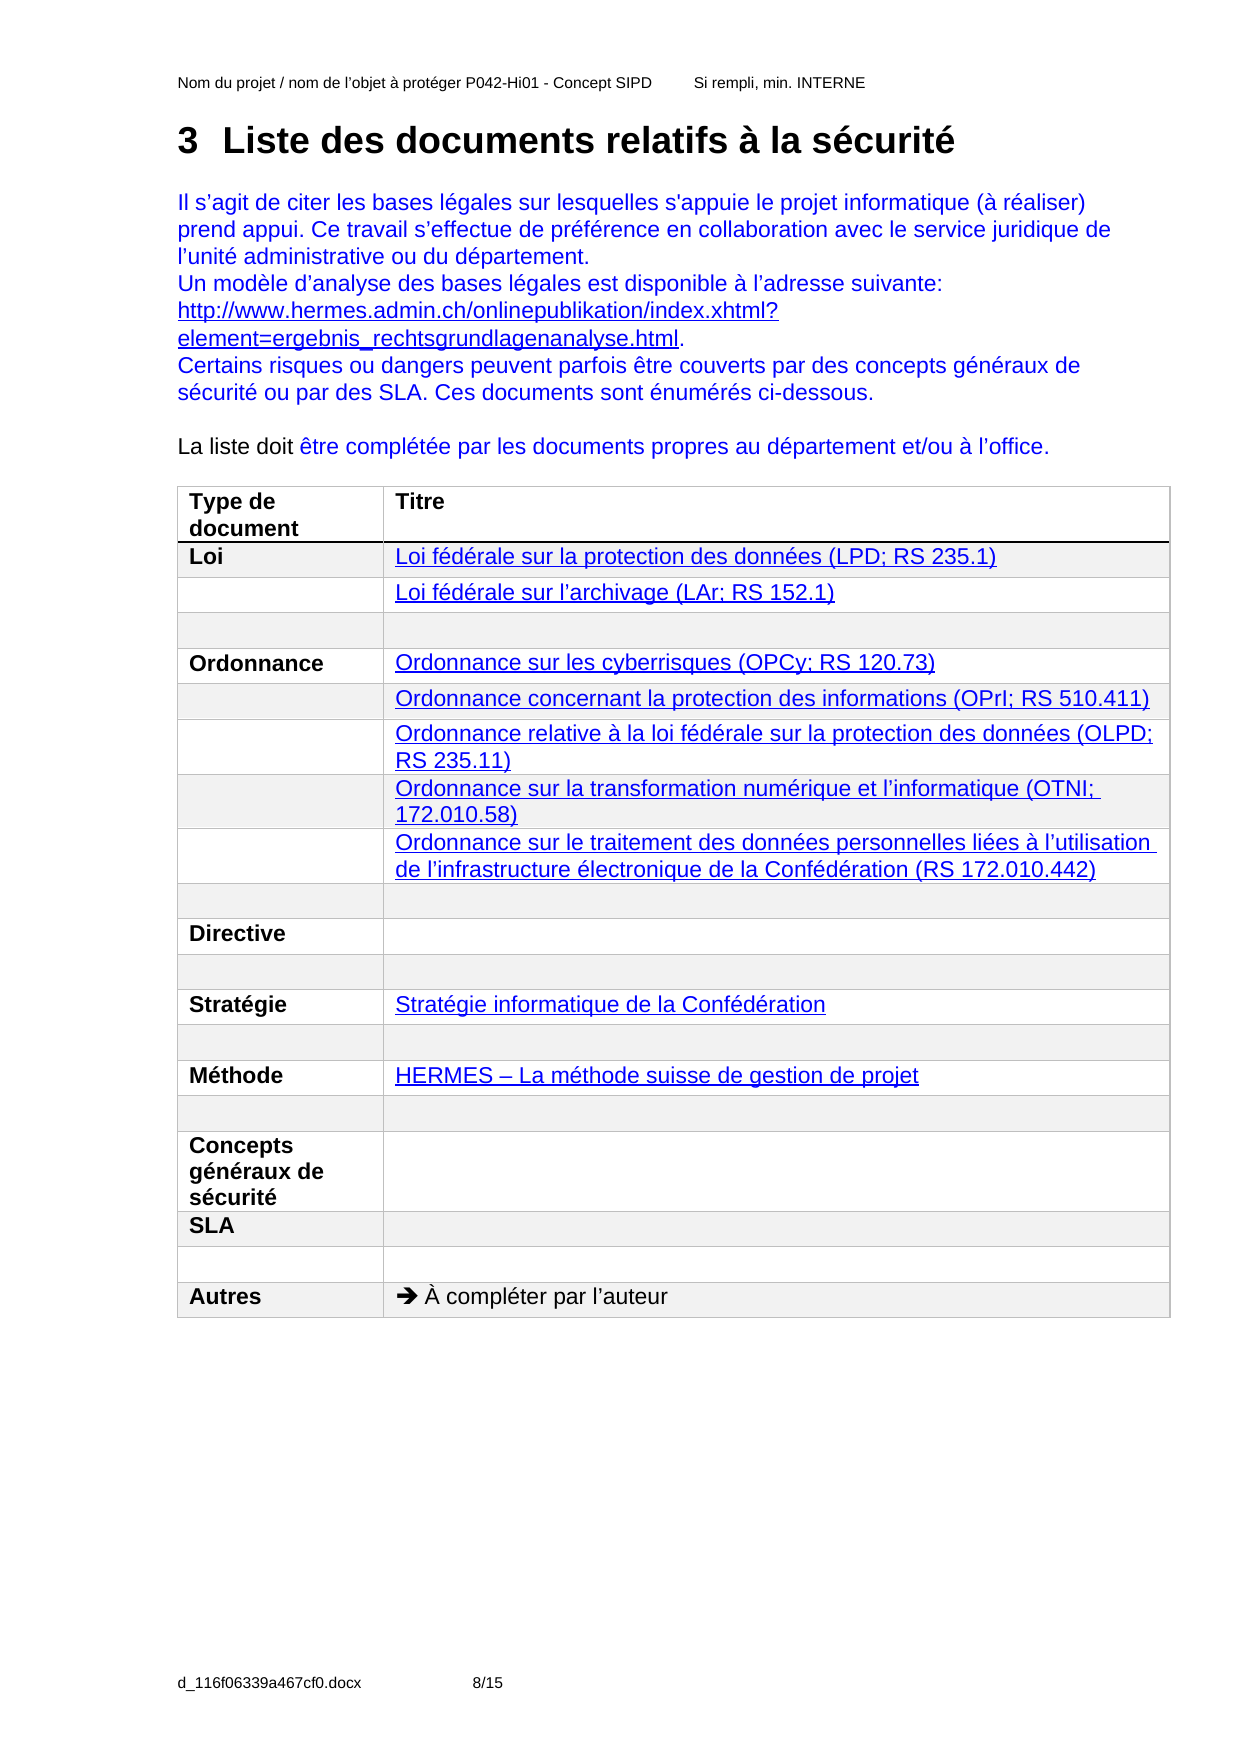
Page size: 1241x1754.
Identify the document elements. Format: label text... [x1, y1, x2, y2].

text Un modèle d’analyse des bases légales est disponible à l’adresse suivante: http://www.hermes.admin.ch/onlinepublikation/index.xhtml?element=ergebnis_rechtsgrundlagenanalyse.html. [177, 269, 1122, 351]
subtitle Liste des documents relatifs à la sécurité [177, 118, 1122, 161]
table_cell [384, 613, 1169, 648]
table_cell [178, 720, 383, 774]
table_cell Directive [178, 919, 383, 953]
table_cell Ordonnance relative à la loi fédérale sur la protection des données (OLPD; RS 235.11) [384, 720, 1169, 774]
table_cell HERMES – La méthode suisse de gestion de projet [384, 1061, 1169, 1095]
table_cell [178, 613, 383, 648]
table_header Type de document [178, 487, 383, 541]
table_cell Méthode [178, 1061, 383, 1095]
table_cell Ordonnance sur les cyberrisques (OPCy; RS 120.73) [384, 649, 1169, 683]
table_header Titre [384, 487, 1169, 541]
table_cell [178, 829, 383, 883]
table_cell Concepts généraux de sécurité [178, 1132, 383, 1211]
table_cell Stratégie informatique de la Confédération [384, 990, 1169, 1024]
table_cell Loi [178, 543, 383, 577]
table_cell Ordonnance concernant la protection des informations (OPrI; RS 510.411) [384, 684, 1169, 718]
table_cell Ordonnance sur la transformation numérique et l’informatique (OTNI; 172.010.58) [384, 775, 1169, 827]
table_cell [384, 1247, 1169, 1282]
table_cell Ordonnance sur le traitement des données personnelles liées à l’utilisation de l’infrastructure électronique de la Confédération (RS 172.010.442) [384, 829, 1169, 883]
text Certains risques ou dangers peuvent parfois être couverts par des concepts généraux de sécurité ou par des SLA. Ces documents sont énumérés ci-dessous. [177, 351, 1122, 405]
table_cell [384, 1096, 1169, 1131]
table_cell [178, 955, 383, 989]
table_cell Loi fédérale sur l’archivage (LAr; RS 152.1) [384, 578, 1169, 612]
table_cell [178, 1096, 383, 1131]
table_cell [178, 775, 383, 827]
table_cell [178, 884, 383, 918]
table_cell [178, 684, 383, 718]
text La liste doit être complétée par les documents propres au département et/ou à l’office. [177, 432, 1122, 459]
text Il s’agit de citer les bases légales sur lesquelles s'appuie le projet informatique (à réaliser) prend appui. Ce travail s’effectue de préférence en collaboration avec le service juridique de l’unité administrative ou du département. [177, 188, 1122, 269]
table_cell Autres [178, 1283, 383, 1317]
table_cell [178, 578, 383, 612]
table_cell À compléter par l’auteur [384, 1283, 1169, 1317]
table_cell Stratégie [178, 990, 383, 1024]
table_cell [384, 884, 1169, 918]
table_cell [384, 919, 1169, 953]
table_cell SLA [178, 1212, 383, 1246]
table_cell [384, 1025, 1169, 1060]
table_cell [178, 1025, 383, 1060]
table_cell [178, 1247, 383, 1282]
table_cell Loi fédérale sur la protection des données (LPD; RS 235.1) [384, 543, 1169, 577]
table_cell Ordonnance [178, 649, 383, 683]
table_cell [384, 1212, 1169, 1246]
table_cell [384, 1132, 1169, 1211]
table_cell [384, 955, 1169, 989]
